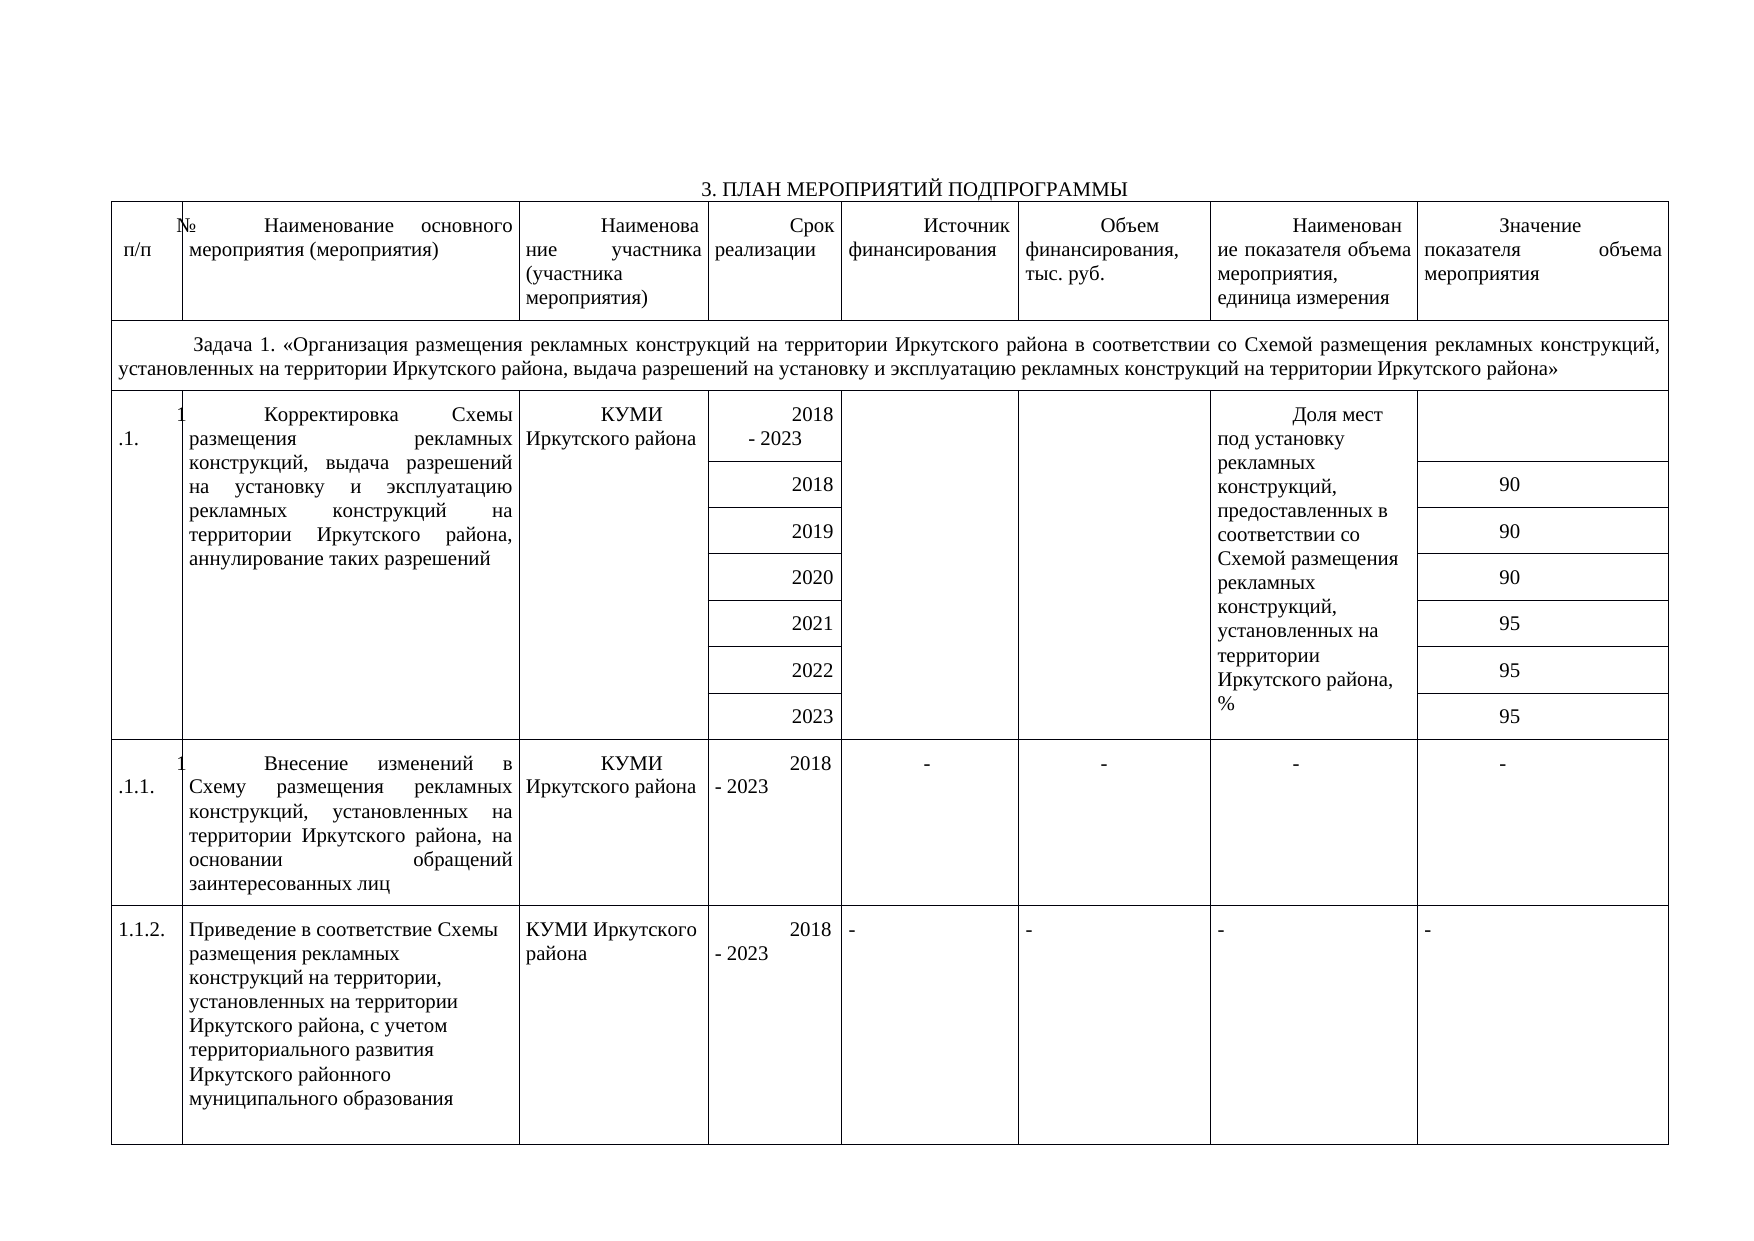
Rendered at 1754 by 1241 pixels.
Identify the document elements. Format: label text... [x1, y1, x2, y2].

table_cell 2023 [709, 694, 841, 739]
table_cell КУМИ Иркутского района [520, 740, 708, 905]
table_cell 95 [1418, 601, 1668, 646]
table_cell 2021 [709, 601, 841, 646]
table_cell Корректировка Схемы размещения рекламных конструкций, выдача разрешений на установку и эксплуатацию рекламных конструкций на территории Иркутского района, аннулирование таких разрешений [183, 391, 519, 739]
table_cell 2018 - 2023 [709, 391, 841, 461]
table_cell 2018 - 2023 [709, 906, 841, 1144]
table_cell - [1019, 906, 1210, 1144]
table_cell КУМИ Иркутского района [520, 391, 708, 739]
table_cell 2019 [709, 508, 841, 553]
table_cell 2022 [709, 647, 841, 692]
table_cell 1.1.1. [112, 740, 182, 905]
table_cell 90 [1418, 462, 1668, 507]
table_header Объем финансирования, тыс. руб. [1019, 202, 1210, 320]
table_header Источник финансирования [842, 202, 1018, 320]
table_cell 90 [1418, 508, 1668, 553]
table_header Наименование показателя объема мероприятия, единица измерения [1211, 202, 1417, 320]
table_cell - [842, 740, 1018, 905]
table_cell [1019, 391, 1210, 739]
table_header Наименование основного мероприятия (мероприятия) [183, 202, 519, 320]
table_header Срок реализации [709, 202, 841, 320]
table_cell - [1211, 906, 1417, 1144]
table_cell Доля мест под установку рекламных конструкций, предоставленных в соответствии со Схемой размещения рекламных конструкций, установленных на территории Иркутского района, % [1211, 391, 1417, 739]
table_cell 2018 - 2023 [709, 740, 841, 905]
table_cell Приведение в соответствие Схемы размещения рекламных конструкций на территории, установленных на территории Иркутского района, с учетом территориального развития Иркутского районного муниципального образования [183, 906, 519, 1144]
table_cell 95 [1418, 694, 1668, 739]
table_cell 1.1.2. [112, 906, 182, 1144]
list 3. ПЛАН МЕРОПРИЯТИЙ ПОДПРОГРАММЫ [118, 177, 1636, 201]
table_header № п/п [112, 202, 182, 320]
table_cell 2018 [709, 462, 841, 507]
table_header Значение показателя объема мероприятия [1418, 202, 1668, 320]
table_header Наименование участника (участника мероприятия) [520, 202, 708, 320]
table_cell 95 [1418, 647, 1668, 692]
table_cell - [1418, 906, 1668, 1144]
table_cell [1418, 391, 1668, 461]
table_cell 90 [1418, 554, 1668, 600]
table_cell - [1418, 740, 1668, 905]
table_cell [842, 391, 1018, 739]
table_cell Внесение изменений в Схему размещения рекламных конструкций, установленных на территории Иркутского района, на основании обращений заинтересованных лиц [183, 740, 519, 905]
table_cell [520, 906, 708, 1144]
table_cell 2020 [709, 554, 841, 600]
table_cell - [842, 906, 1018, 1144]
table_cell - [1019, 740, 1210, 905]
table_cell 1.1. [112, 391, 182, 739]
table_cell Задача 1. «Организация размещения рекламных конструкций на территории Иркутского района в соответствии со Схемой размещения рекламных конструкций, установленных на территории Иркутского района, выдача разрешений на установку и эксплуатацию рекламных конструкций на территории Иркутского района» [112, 321, 1668, 390]
table_cell - [1211, 740, 1417, 905]
